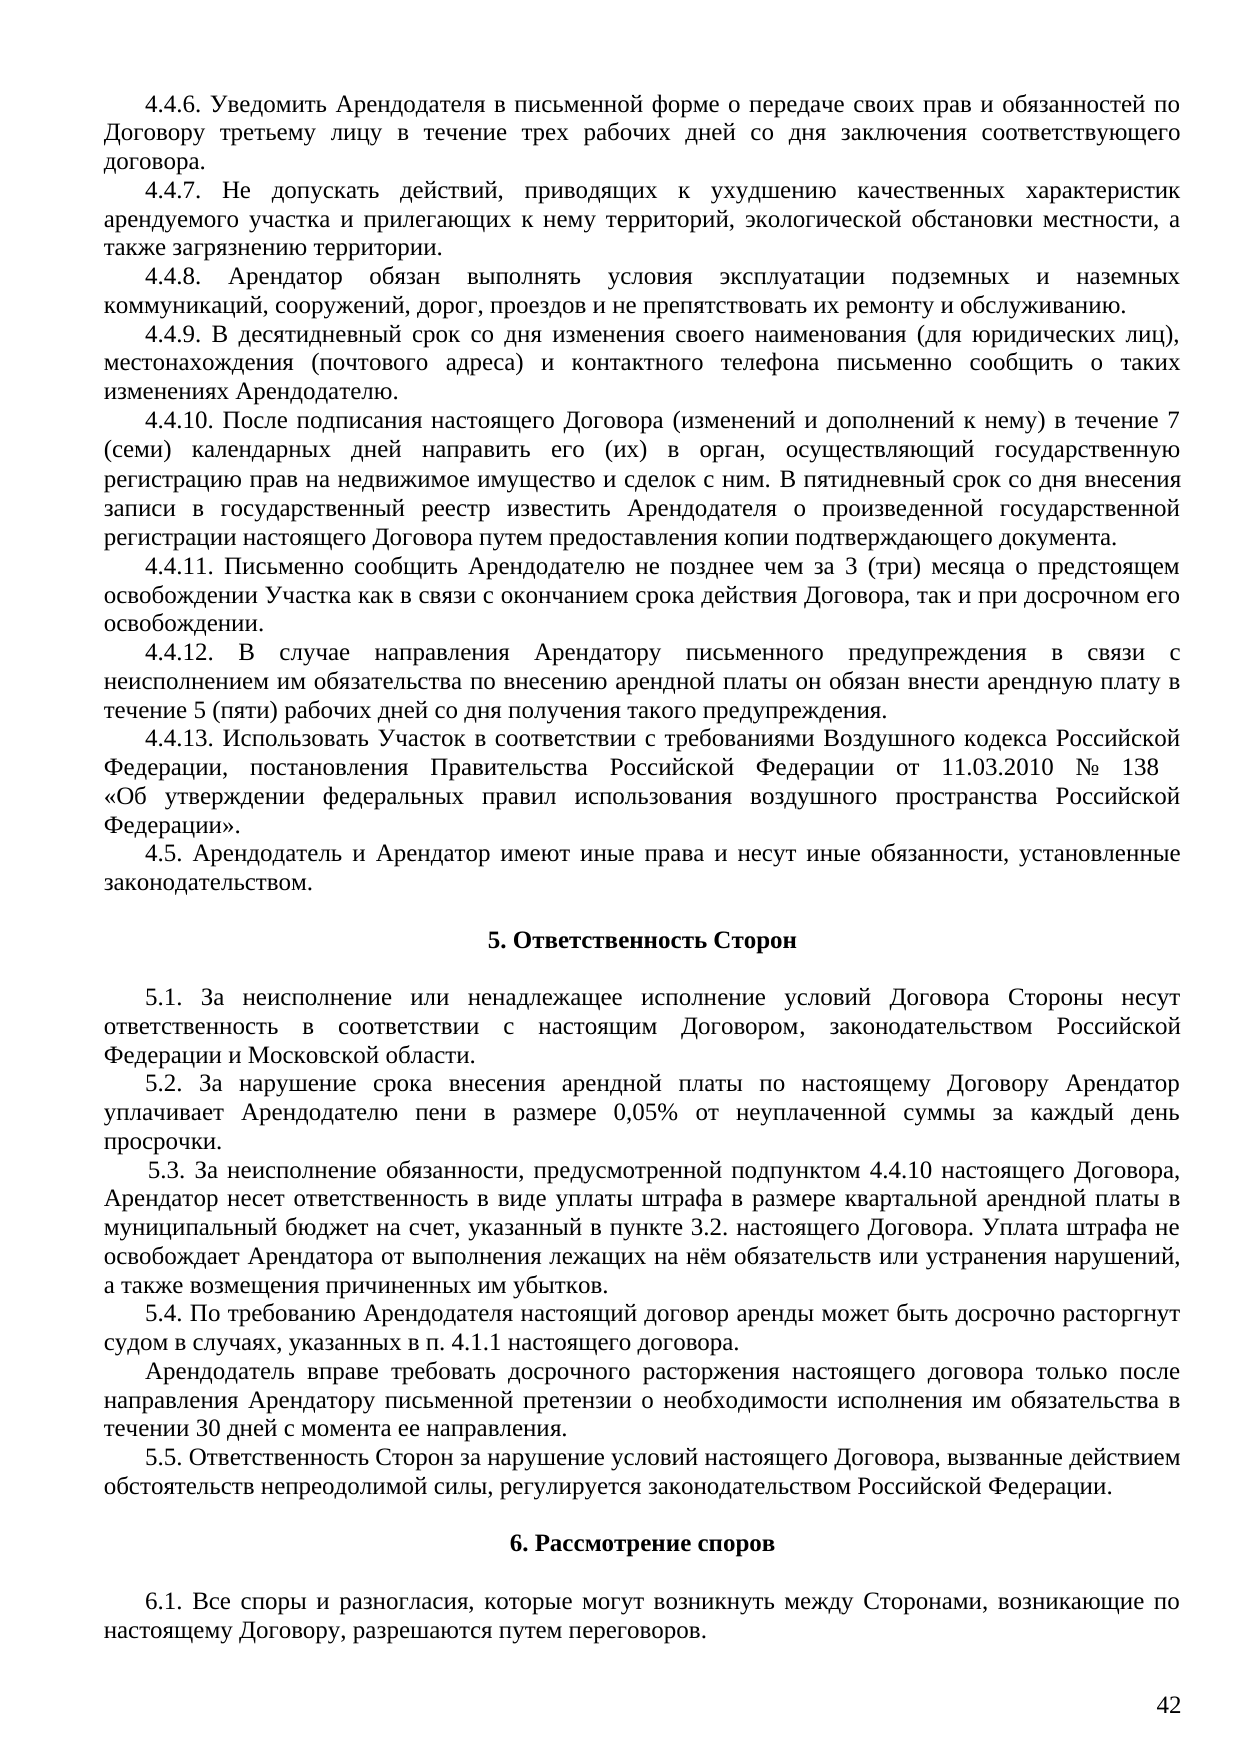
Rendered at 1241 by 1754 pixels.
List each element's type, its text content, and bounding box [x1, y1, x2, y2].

text 6. Рассмотрение споров [103, 1528, 1181, 1557]
text 4.4.7. Не допускать действий, приводящих к ухудшению качественных характеристик арендуемого участка и прилегающих к нему территорий, экологической обстановки местности, а также загрязнению территории. [103, 175, 1181, 261]
text 5. Ответственность Сторон [103, 925, 1181, 953]
text 5.2. За нарушение срока внесения арендной платы по настоящему Договору Арендатор уплачивает Арендодателю пени в размере 0,05% от неуплаченной суммы за каждый день просрочки. [103, 1068, 1181, 1155]
text 4.4.9. В десятидневный срок со дня изменения своего наименования (для юридических лиц), местонахождения (почтового адреса) и контактного телефона письменно сообщить о таких изменениях Арендодателю. [103, 319, 1181, 405]
text 4.4.10. После подписания настоящего Договора (изменений и дополнений к нему) в течение 7 (семи) календарных дней направить его (их) в орган, осуществляющий государственную регистрацию прав на недвижимое имущество и сделок с ним. В пятидневный срок со дня внесения записи в государственный реестр известить Арендодателя о произведенной государственной регистрации настоящего Договора путем предоставления копии подтверждающего документа. [103, 405, 1181, 551]
text 5.1. За неисполнение или ненадлежащее исполнение условий Договора Стороны несут ответственность в соответствии с настоящим Договором, законодательством Российской Федерации и Московской области. [103, 982, 1181, 1068]
text 5.5. Ответственность Сторон за нарушение условий настоящего Договора, вызванные действием обстоятельств непреодолимой силы, регулируется законодательством Российской Федерации. [103, 1442, 1181, 1500]
text 5.3. За неисполнение обязанности, предусмотренной подпунктом 4.4.10 настоящего Договора, Арендатор несет ответственность в виде уплаты штрафа в размере квартальной арендной платы в муниципальный бюджет на счет, указанный в пункте 3.2. настоящего Договора. Уплата штрафа не освобождает Арендатора от выполнения лежащих на нём обязательств или устранения нарушений, а также возмещения причиненных им убытков. [103, 1155, 1181, 1298]
text 4.4.12. В случае направления Арендатору письменного предупреждения в связи с неисполнением им обязательства по внесению арендной платы он обязан внести арендную плату в течение 5 (пяти) рабочих дней со дня получения такого предупреждения. [103, 637, 1181, 723]
text 5.4. По требованию Арендодателя настоящий договор аренды может быть досрочно расторгнут судом в случаях, указанных в п. 4.1.1 настоящего договора. [103, 1298, 1181, 1356]
text 4.5. Арендодатель и Арендатор имеют иные права и несут иные обязанности, установленные законодательством. [103, 838, 1181, 896]
text 4.4.11. Письменно сообщить Арендодателю не позднее чем за 3 (три) месяца о предстоящем освобождении Участка как в связи с окончанием срока действия Договора, так и при досрочном его освобождении. [103, 551, 1181, 637]
text 4.4.13. Использовать Участок в соответствии с требованиями Воздушного кодекса Российской Федерации, постановления Правительства Российской Федерации от 11.03.2010 № 138 «Об утверждении федеральных правил использования воздушного пространства Российской Федерации». [103, 723, 1181, 838]
text 4.4.6. Уведомить Арендодателя в письменной форме о передаче своих прав и обязанностей по Договору третьему лицу в течение трех рабочих дней со дня заключения соответствующего договора. [103, 89, 1181, 175]
text 6.1. Все споры и разногласия, которые могут возникнуть между Сторонами, возникающие по настоящему Договору, разрешаются путем переговоров. [103, 1586, 1181, 1643]
text Арендодатель вправе требовать досрочного расторжения настоящего договора только после направления Арендатору письменной претензии о необходимости исполнения им обязательства в течении 30 дней с момента ее направления. [103, 1356, 1181, 1442]
text 4.4.8. Арендатор обязан выполнять условия эксплуатации подземных и наземных коммуникаций, сооружений, дорог, проездов и не препятствовать их ремонту и обслуживанию. [103, 261, 1181, 319]
